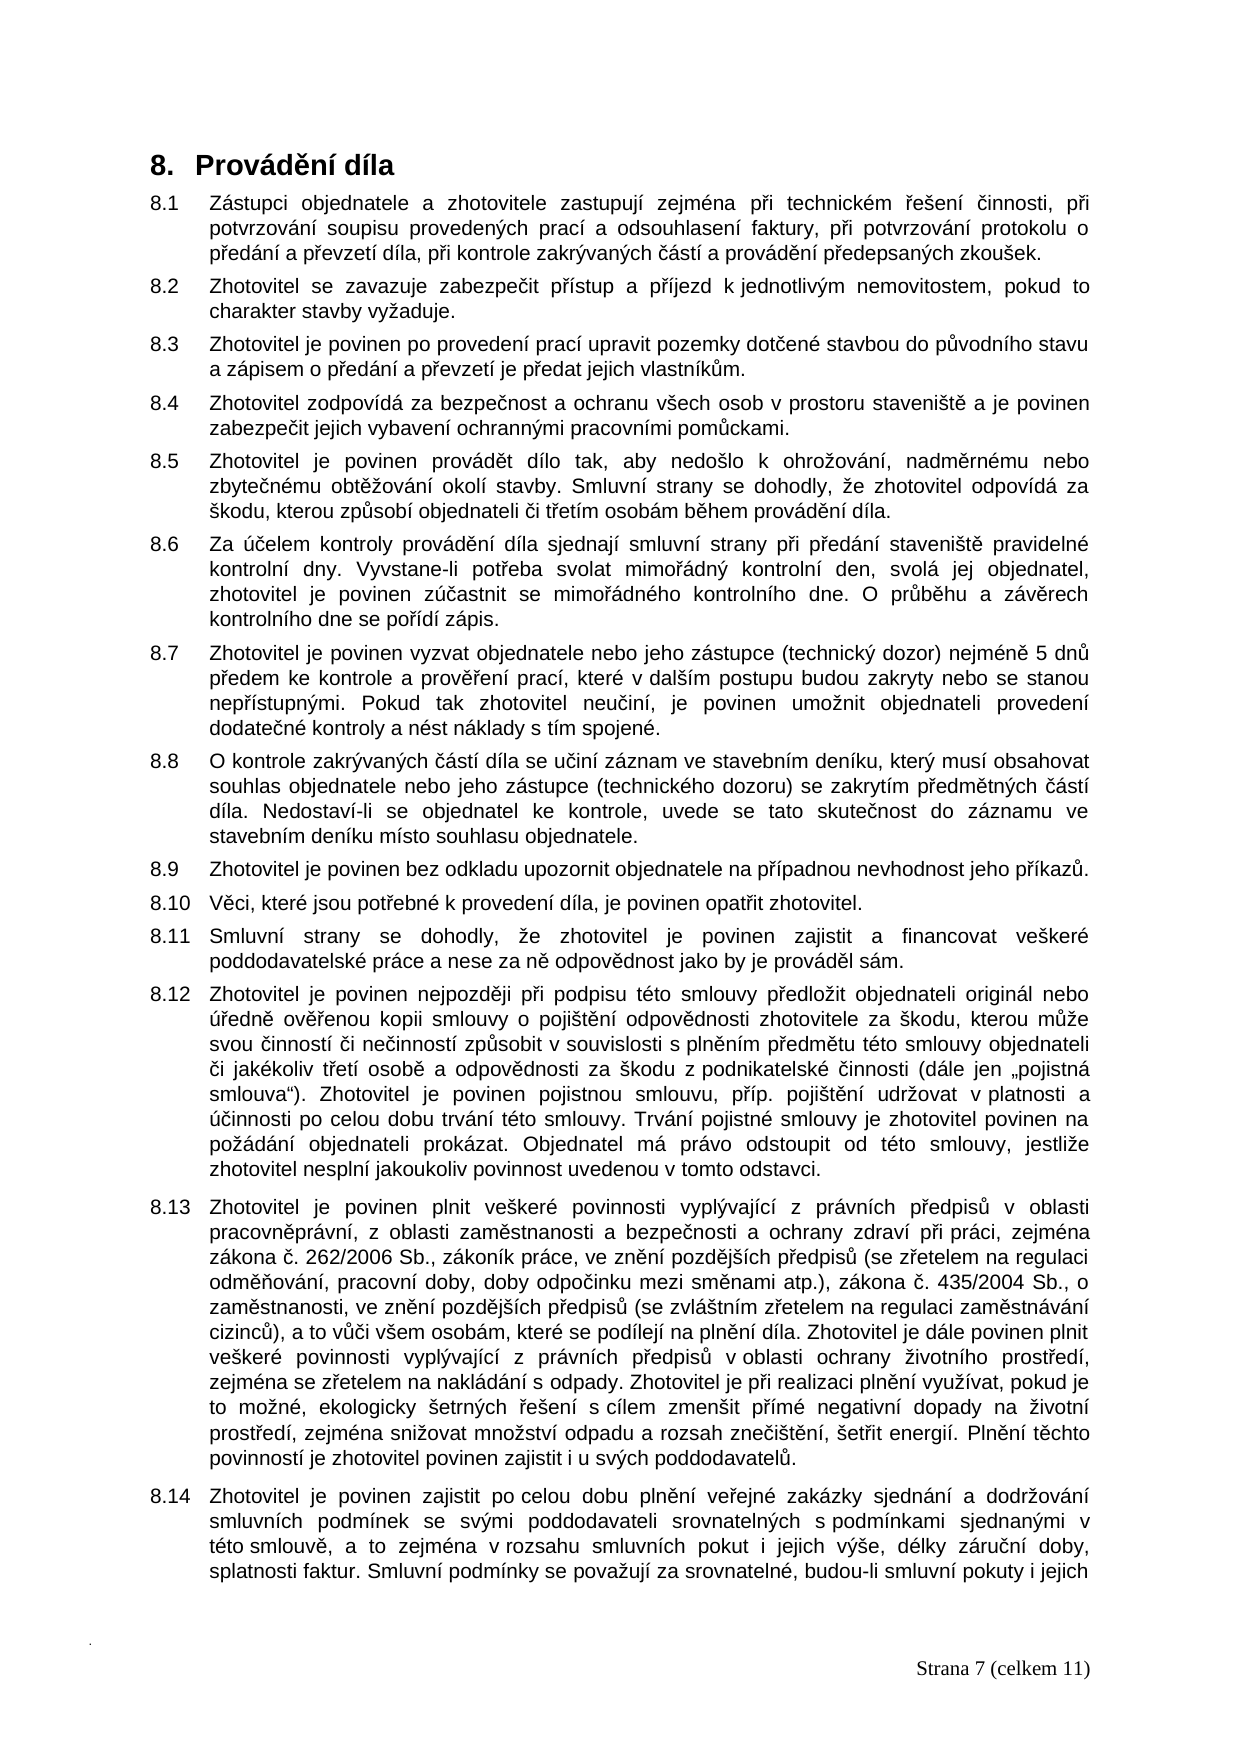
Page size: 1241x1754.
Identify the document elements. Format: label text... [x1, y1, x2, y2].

subtitle Zástupci objednatele a zhotovitele zastupují zejména při technickém řešení činnosti, při potvrzování soupisu provedených prací a odsouhlasení faktury, při potvrzování protokolu o předání a převzetí díla, při kontrole zakrývaných částí a provádění předepsaných zkoušek. [150, 189, 1090, 264]
subtitle Zhotovitel zodpovídá za bezpečnost a ochranu všech osob v prostoru staveniště a je povinen zabezpečit jejich vybavení ochrannými pracovními pomůckami. [150, 389, 1090, 439]
subtitle O kontrole zakrývaných částí díla se učiní záznam ve stavebním deníku, který musí obsahovat souhlas objednatele nebo jeho zástupce (technického dozoru) se zakrytím předmětných částí díla. Nedostaví-li se objednatel ke kontrole, uvede se tato skutečnost do záznamu ve stavebním deníku místo souhlasu objednatele. [150, 748, 1090, 848]
subtitle Zhotovitel je povinen po provedení prací upravit pozemky dotčené stavbou do původního stavu a zápisem o předání a převzetí je předat jejich vlastníkům. [150, 331, 1090, 381]
subtitle Věci, které jsou potřebné k provedení díla, je povinen opatřit zhotovitel. [150, 889, 1090, 914]
subtitle Provádění díla [150, 148, 1090, 181]
subtitle Smluvní strany se dohodly, že zhotovitel je povinen zajistit a financovat veškeré poddodavatelské práce a nese za ně odpovědnost jako by je prováděl sám. [150, 923, 1090, 973]
subtitle Zhotovitel je povinen provádět dílo tak, aby nedošlo k ohrožování, nadměrnému nebo zbytečnému obtěžování okolí stavby. Smluvní strany se dohodly, že zhotovitel odpovídá za škodu, kterou způsobí objednateli či třetím osobám během provádění díla. [150, 448, 1090, 523]
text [150, 1483, 1090, 1583]
subtitle Zhotovitel je povinen plnit veškeré povinnosti vyplývající z právních předpisů v oblasti pracovněprávní, z oblasti zaměstnanosti a bezpečnosti a ochrany zdraví při práci, zejména zákona č. 262/2006 Sb., zákoník práce, ve znění pozdějších předpisů (se zřetelem na regulaci odměňování, pracovní doby, doby odpočinku mezi směnami atp.), zákona č. 435/2004 Sb., o zaměstnanosti, ve znění pozdějších předpisů (se zvláštním zřetelem na regulaci zaměstnávání cizinců), a to vůči všem osobám, které se podílejí na plnění díla. Zhotovitel je dále povinen plnit veškeré povinnosti vyplývající z právních předpisů v oblasti ochrany životního prostředí, zejména se zřetelem na nakládání s odpady. Zhotovitel je při realizaci plnění využívat, pokud je to možné, ekologicky šetrných řešení s cílem zmenšit přímé negativní dopady na životní prostředí, zejména snižovat množství odpadu a rozsah znečištění, šetřit energií. Plnění těchto povinností je zhotovitel povinen zajistit i u svých poddodavatelů. [150, 1194, 1090, 1470]
subtitle Zhotovitel je povinen nejpozději při podpisu této smlouvy předložit objednateli originál nebo úředně ověřenou kopii smlouvy o pojištění odpovědnosti zhotovitele za škodu, kterou může svou činností či nečinností způsobit v souvislosti s plněním předmětu této smlouvy objednateli či jakékoliv třetí osobě a odpovědnosti za škodu z podnikatelské činnosti (dále jen „pojistná smlouva“). Zhotovitel je povinen pojistnou smlouvu, příp. pojištění udržovat v platnosti a účinnosti po celou dobu trvání této smlouvy. Trvání pojistné smlouvy je zhotovitel povinen na požádání objednateli prokázat. Objednatel má právo odstoupit od této smlouvy, jestliže zhotovitel nesplní jakoukoliv povinnost uvedenou v tomto odstavci. [150, 981, 1090, 1181]
subtitle Zhotovitel je povinen bez odkladu upozornit objednatele na případnou nevhodnost jeho příkazů. [150, 856, 1090, 881]
subtitle Zhotovitel je povinen vyzvat objednatele nebo jeho zástupce (technický dozor) nejméně 5 dnů předem ke kontrole a prověření prací, které v dalším postupu budou zakryty nebo se stanou nepřístupnými. Pokud tak zhotovitel neučiní, je povinen umožnit objednateli provedení dodatečné kontroly a nést náklady s tím spojené. [150, 639, 1090, 739]
subtitle Zhotovitel se zavazuje zabezpečit přístup a příjezd k jednotlivým nemovitostem, pokud to charakter stavby vyžaduje. [150, 273, 1090, 323]
subtitle Za účelem kontroly provádění díla sjednají smluvní strany při předání staveniště pravidelné kontrolní dny. Vyvstane-li potřeba svolat mimořádný kontrolní den, svolá jej objednatel, zhotovitel je povinen zúčastnit se mimořádného kontrolního dne. O průběhu a závěrech kontrolního dne se pořídí zápis. [150, 531, 1090, 631]
